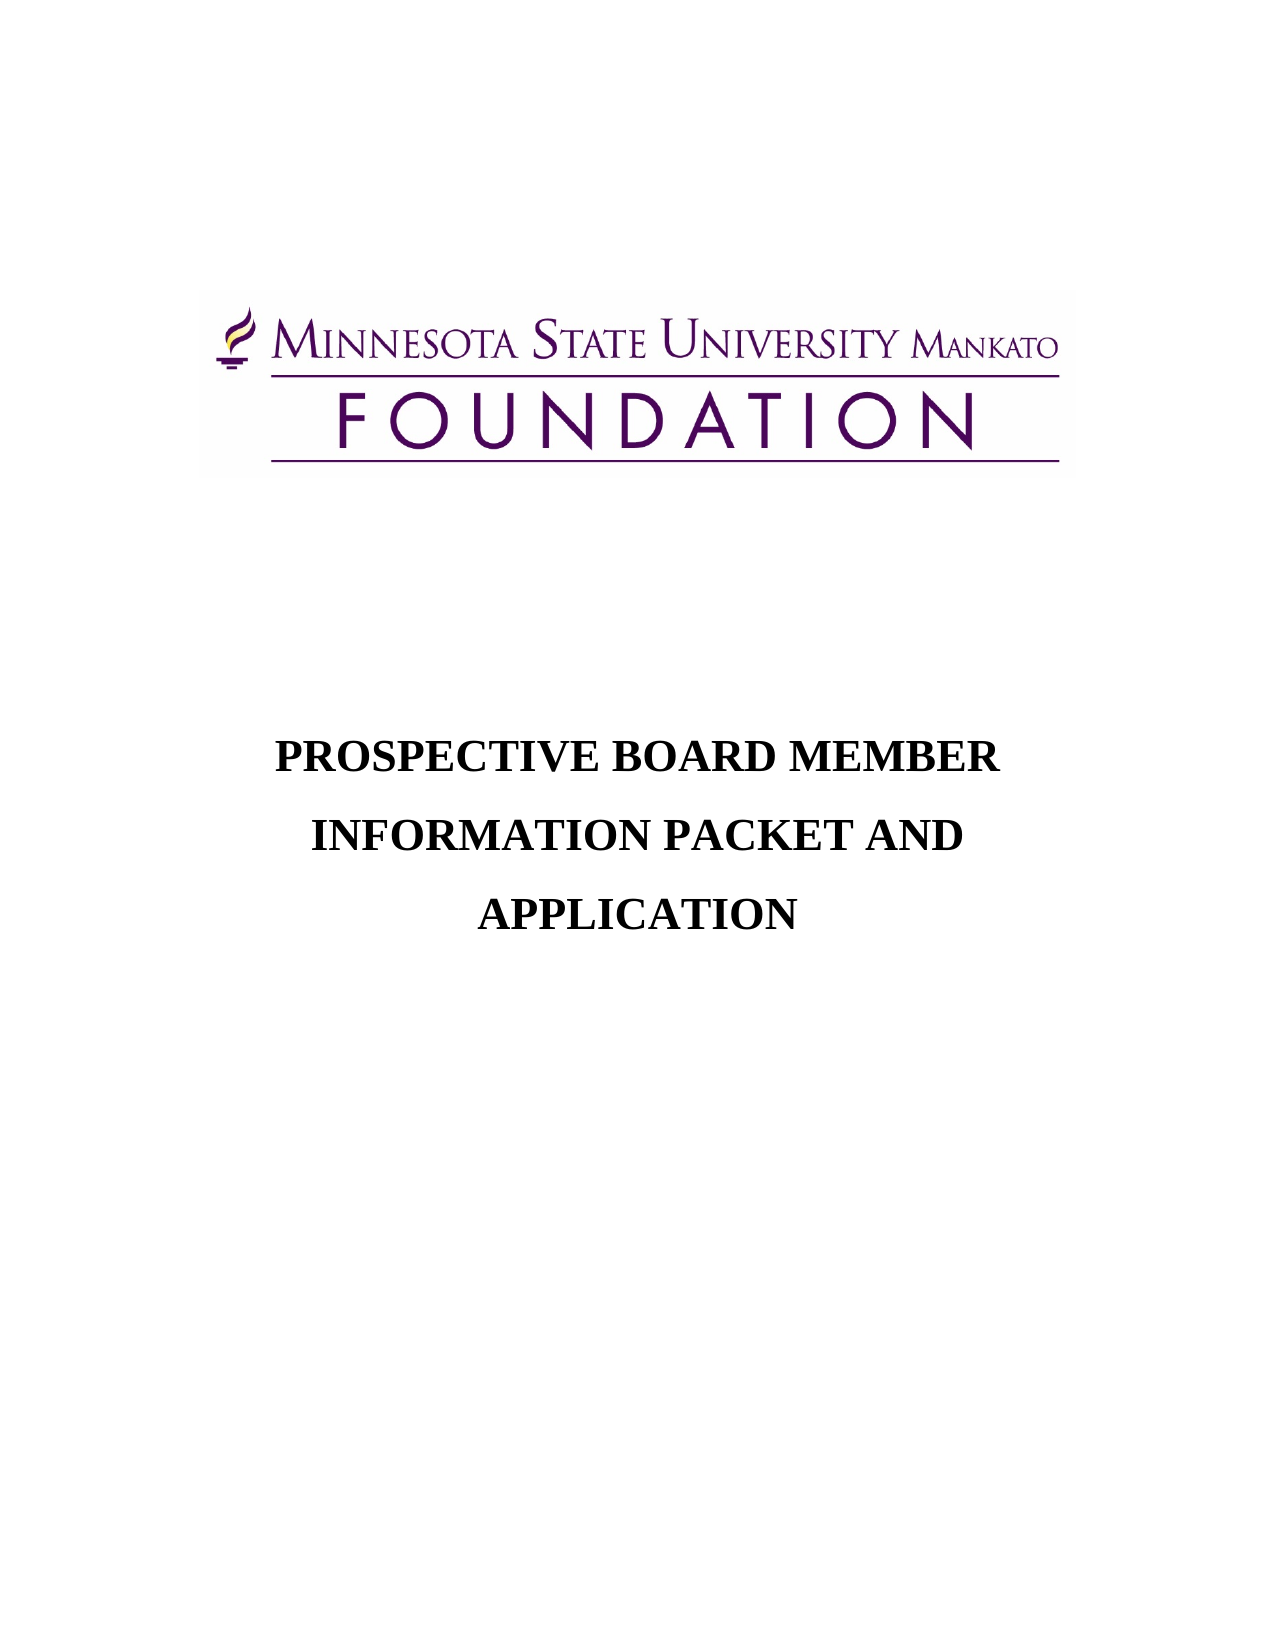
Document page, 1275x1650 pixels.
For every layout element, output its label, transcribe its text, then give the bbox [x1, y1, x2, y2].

picture [198, 290, 1077, 478]
text PROSPECTIVE BOARD MEMBER INFORMATION PACKET AND APPLICATION [150, 729, 1125, 939]
